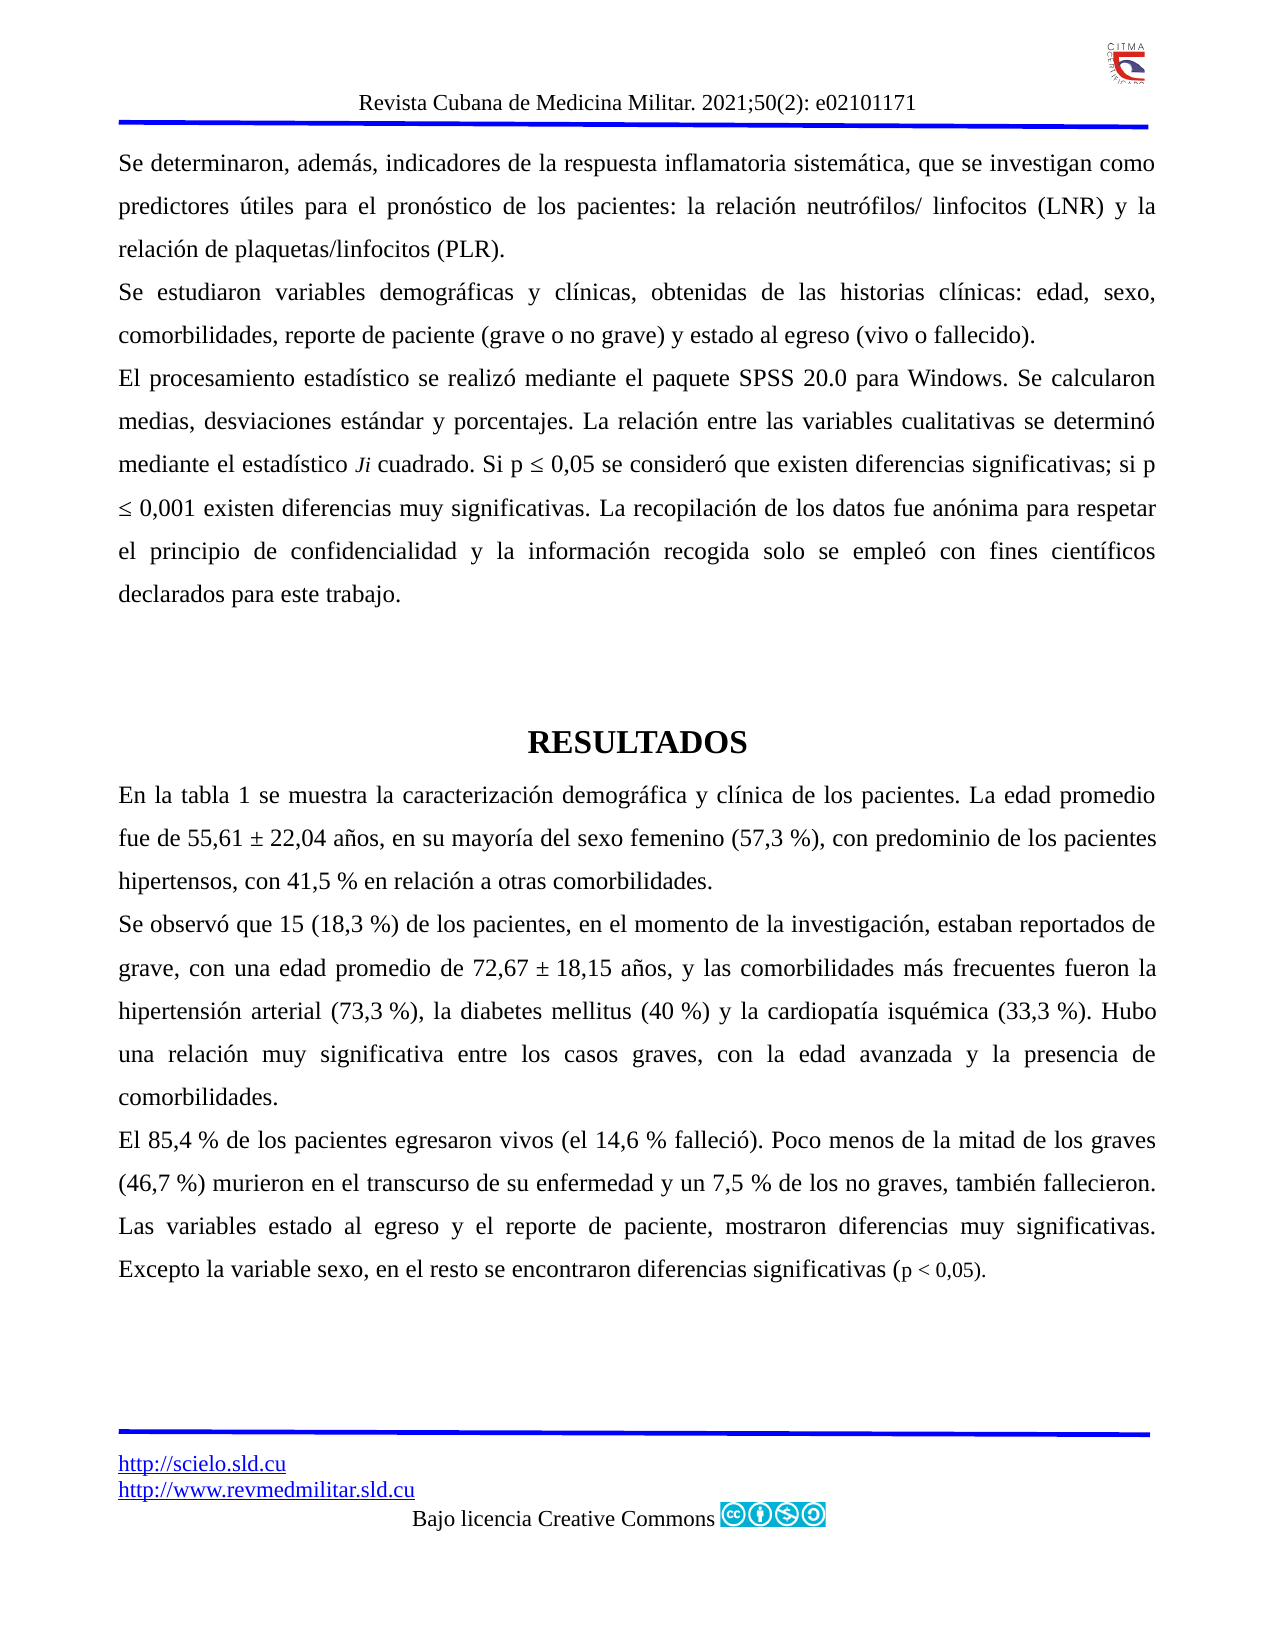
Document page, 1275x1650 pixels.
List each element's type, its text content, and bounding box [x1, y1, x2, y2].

text El 85,4 % de los pacientes egresaron vivos (el 14,6 % falleció). Poco menos de la mitad de los graves (46,7 %) murieron en el transcurso de su enfermedad y un 7,5 % de los no graves, también fallecieron. Las variables estado al egreso y el reporte de paciente, mostraron diferencias muy significativas. Excepto la variable sexo, en el resto se encontraron diferencias significativas (p < 0,05). [118, 1125, 1157, 1283]
text El procesamiento estadístico se realizó mediante el paquete SPSS 20.0 para Windows. Se calcularon medias, desviaciones estándar y porcentajes. La relación entre las variables cualitativas se determinó mediante el estadístico Ji cuadrado. Si p ≤ 0,05 se consideró que existen diferencias significativas; si p ≤ 0,001 existen diferencias muy significativas. La recopilación de los datos fue anónima para respetar el principio de confidencialidad y la información recogida solo se empleó con fines científicos declarados para este trabajo. [118, 363, 1157, 608]
text Se determinaron, además, indicadores de la respuesta inflamatoria sistemática, que se investigan como predictores útiles para el pronóstico de los pacientes: la relación neutrófilos/ linfocitos (LNR) y la relación de plaquetas/linfocitos (PLR). [118, 148, 1157, 263]
text Se estudiaron variables demográficas y clínicas, obtenidas de las historias clínicas: edad, sexo, comorbilidades, reporte de paciente (grave o no grave) y estado al egreso (vivo o fallecido). [118, 277, 1157, 349]
picture [1107, 43, 1145, 84]
picture [720, 1502, 826, 1527]
text Se observó que 15 (18,3 %) de los pacientes, en el momento de la investigación, estaban reportados de grave, con una edad promedio de 72,67 ± 18,15 años, y las comorbilidades más frecuentes fueron la hipertensión arterial (73,3 %), la diabetes mellitus (40 %) y la cardiopatía isquémica (33,3 %). Hubo una relación muy significativa entre los casos graves, con la edad avanzada y la presencia de comorbilidades. [118, 909, 1157, 1111]
text En la tabla 1 se muestra la caracterización demográfica y clínica de los pacientes. La edad promedio fue de 55,61 ± 22,04 años, en su mayoría del sexo femenino (57,3 %), con predominio de los pacientes hipertensos, con 41,5 % en relación a otras comorbilidades. [118, 780, 1157, 895]
text RESULTADOS [118, 723, 1157, 761]
